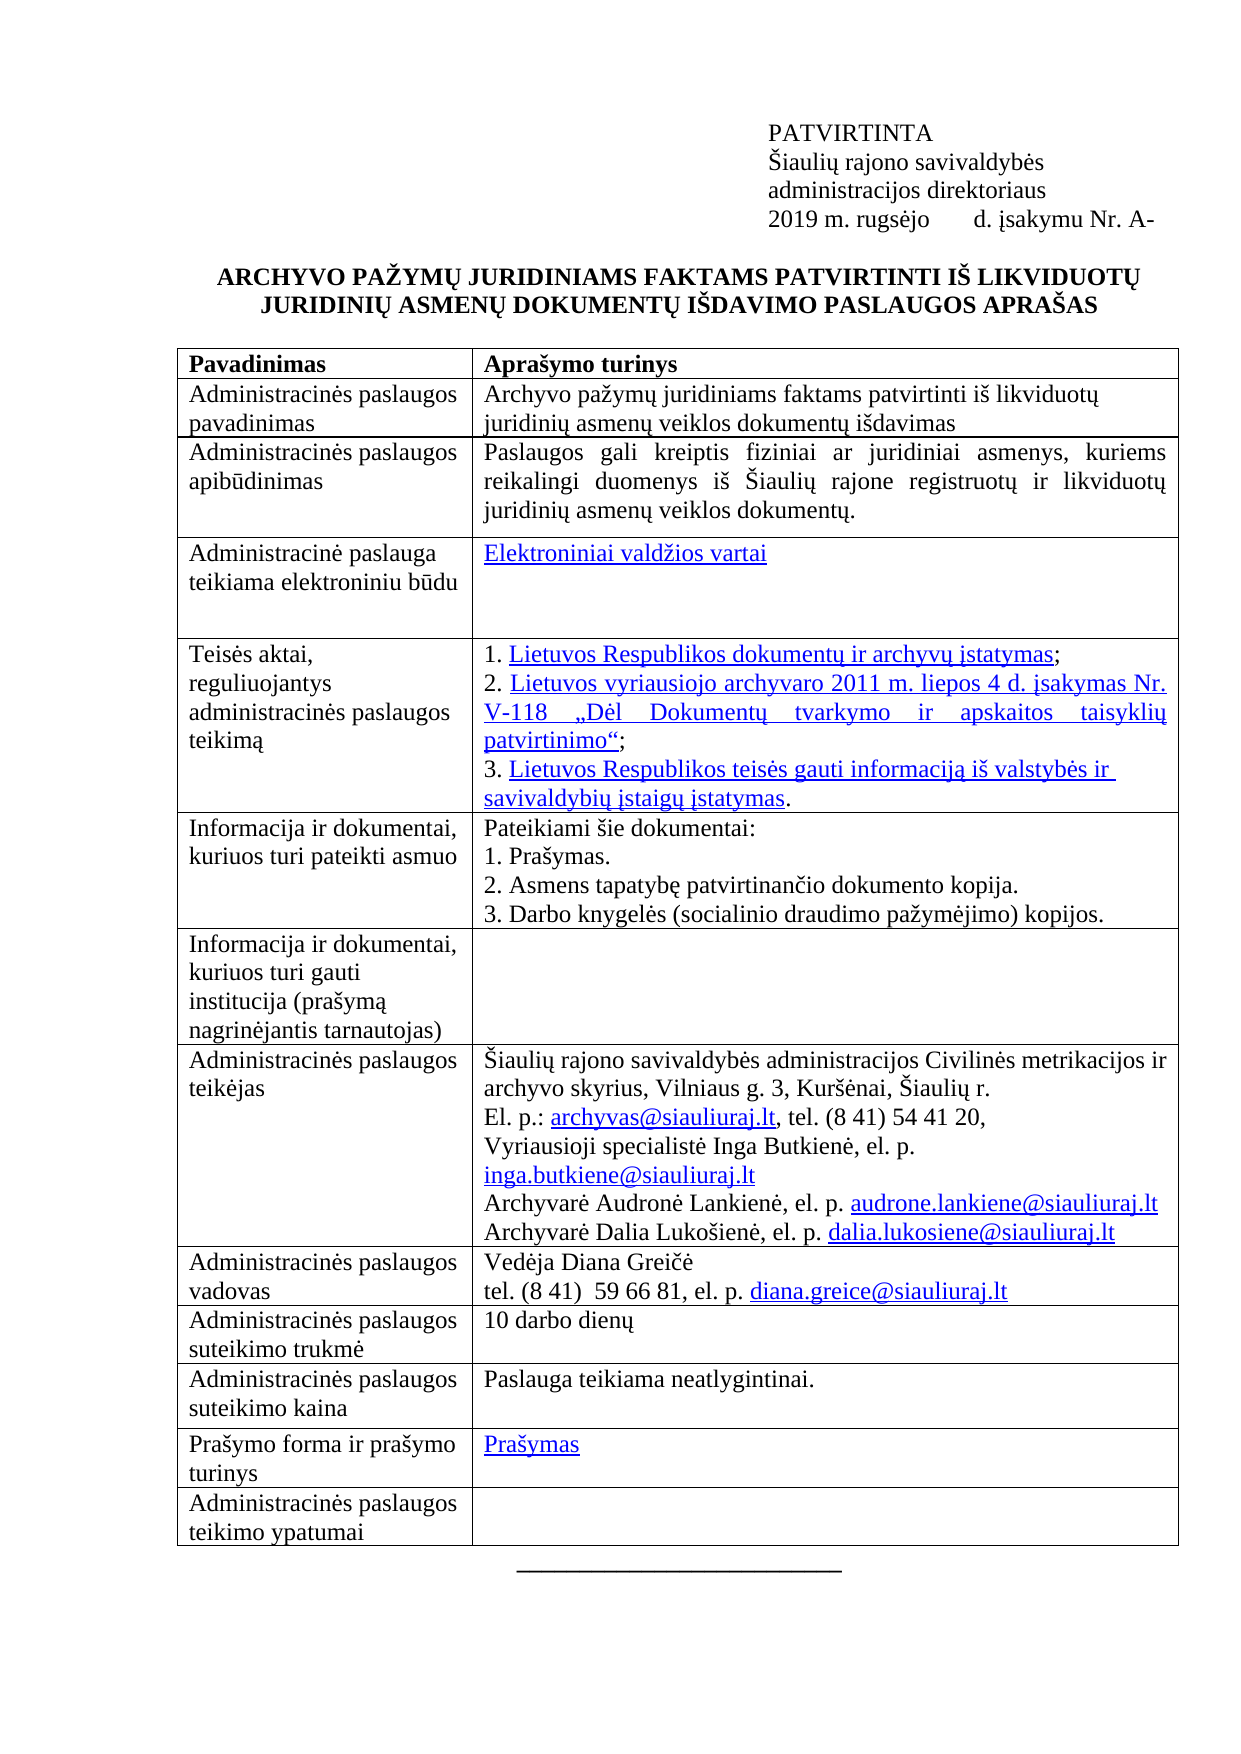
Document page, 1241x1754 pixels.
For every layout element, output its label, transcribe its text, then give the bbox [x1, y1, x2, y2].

table_cell Paslaugos gali kreiptis fiziniai ar juridiniai asmenys, kuriems reikalingi duomenys iš Šiaulių rajone registruotų ir likviduotų juridinių asmenų veiklos dokumentų. [473, 438, 1178, 537]
table_cell 1. Lietuvos Respublikos dokumentų ir archyvų įstatymas; 2. Lietuvos vyriausiojo archyvaro 2011 m. liepos 4 d. įsakymas Nr. V-118 „Dėl Dokumentų tvarkymo ir apskaitos taisyklių patvirtinimo“; 3. Lietuvos Respublikos teisės gauti informaciją iš valstybės ir savivaldybių įstaigų įstatymas. [473, 639, 1178, 812]
table_cell Administracinės paslaugos teikimo ypatumai [178, 1488, 472, 1545]
table_cell Šiaulių rajono savivaldybės administracijos Civilinės metrikacijos ir archyvo skyrius, Vilniaus g. 3, Kuršėnai, Šiaulių r. El. p.: archyvas@siauliuraj.lt, tel. (8 41) 54 41 20, Vyriausioji specialistė Inga Butkienė, el. p. inga.butkiene@siauliuraj.lt Archyvarė Audronė Lankienė, el. p. audrone.lankiene@siauliuraj.lt Archyvarė Dalia Lukošienė, el. p. dalia.lukosiene@siauliuraj.lt [473, 1045, 1178, 1246]
table_header Pavadinimas [178, 349, 472, 378]
text ARCHYVO PAŽYMŲ JURIDINIAMS FAKTAMS PATVIRTINTI IŠ LIKVIDUOTŲ JURIDINIŲ ASMENŲ DOKUMENTŲ IŠDAVIMO PASLAUGOS APRAŠAS [177, 262, 1181, 319]
table_cell Archyvo pažymų juridiniams faktams patvirtinti iš likviduotų juridinių asmenų veiklos dokumentų išdavimas [473, 379, 1178, 436]
table_cell Elektroniniai valdžios vartai [473, 538, 1178, 638]
table_cell [473, 929, 1178, 1044]
text Šiaulių rajono savivaldybės administracijos direktoriaus [768, 147, 1181, 204]
table_cell Administracinės paslaugos apibūdinimas [178, 438, 472, 537]
table_cell Informacija ir dokumentai, kuriuos turi gauti institucija (prašymą nagrinėjantis tarnautojas) [178, 929, 472, 1044]
table_cell Paslauga teikiama neatlygintinai. [473, 1364, 1178, 1428]
text 2019 m. rugsėjo d. įsakymu Nr. A- [768, 204, 1181, 233]
text __________________________ [177, 1546, 1181, 1575]
table_cell Teisės aktai, reguliuojantys administracinės paslaugos teikimą [178, 639, 472, 812]
table_cell Informacija ir dokumentai, kuriuos turi pateikti asmuo [178, 813, 472, 928]
table_cell Pateikiami šie dokumentai: 1. Prašymas. 2. Asmens tapatybę patvirtinančio dokumento kopija. 3. Darbo knygelės (socialinio draudimo pažymėjimo) kopijos. [473, 813, 1178, 928]
table_cell Administracinė paslauga teikiama elektroniniu būdu [178, 538, 472, 638]
table_cell Administracinės paslaugos pavadinimas [178, 379, 472, 436]
table_cell Prašymas [473, 1429, 1178, 1487]
table_cell Administracinės paslaugos suteikimo trukmė [178, 1306, 472, 1363]
table_header Aprašymo turinys [473, 349, 1178, 378]
table_cell Vedėja Diana Greičė tel. (8 41) 59 66 81, el. p. diana.greice@siauliuraj.lt [473, 1247, 1178, 1304]
table_cell Administracinės paslaugos vadovas [178, 1247, 472, 1304]
table_cell 10 darbo dienų [473, 1306, 1178, 1363]
table_cell [473, 1488, 1178, 1545]
text PATVIRTINTA [768, 118, 1181, 147]
table_cell Administracinės paslaugos suteikimo kaina [178, 1364, 472, 1428]
table_cell Administracinės paslaugos teikėjas [178, 1045, 472, 1246]
table_cell Prašymo forma ir prašymo turinys [178, 1429, 472, 1487]
